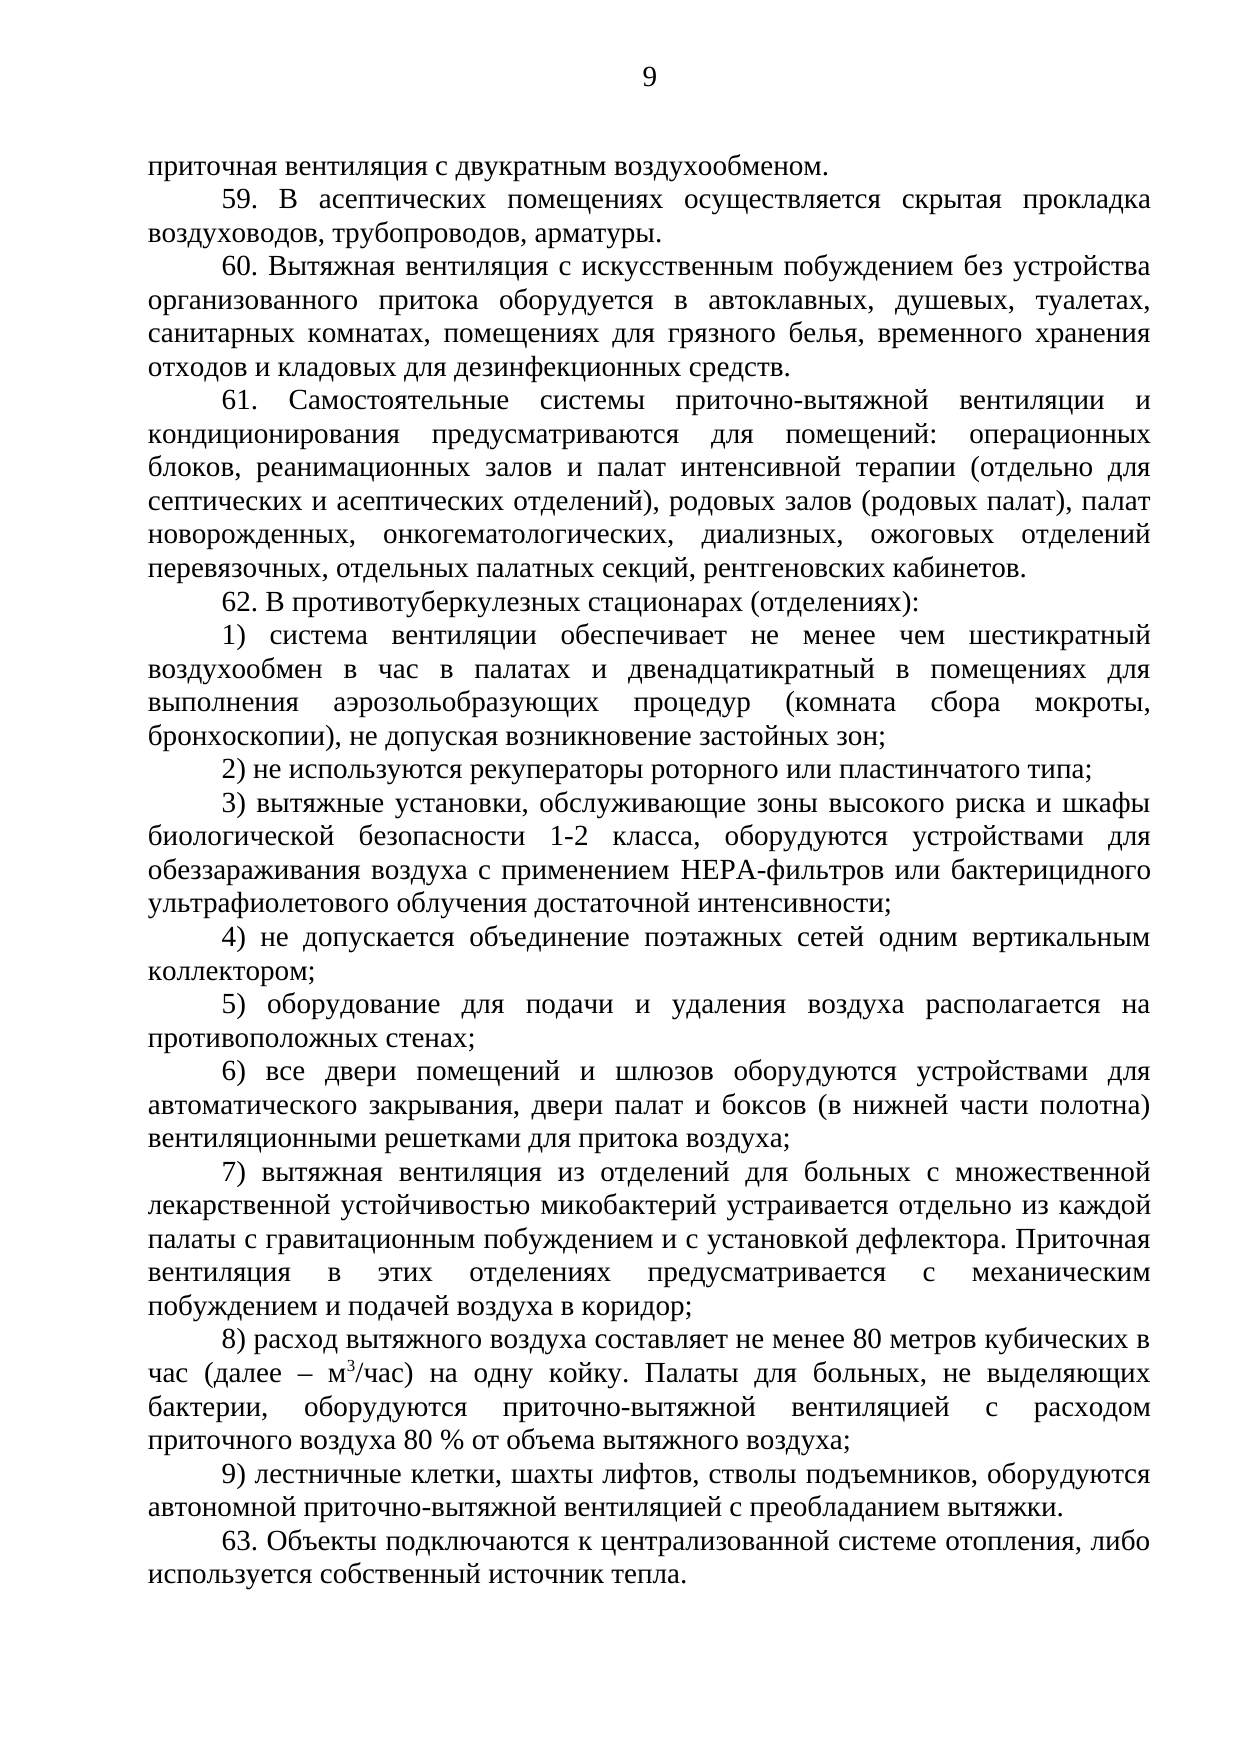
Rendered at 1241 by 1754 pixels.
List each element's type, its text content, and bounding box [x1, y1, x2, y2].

text 4) не допускается объединение поэтажных сетей одним вертикальным коллектором; [148, 919, 1152, 986]
text 9) лестничные клетки, шахты лифтов, стволы подъемников, оборудуются автономной приточно-вытяжной вентиляцией с преобладанием вытяжки. [148, 1456, 1152, 1523]
text 61. Самостоятельные системы приточно-вытяжной вентиляции и кондиционирования предусматриваются для помещений: операционных блоков, реанимационных залов и палат интенсивной терапии (отдельно для септических и асептических отделений), родовых залов (родовых палат), палат новорожденных, онкогематологических, диализных, ожоговых отделений перевязочных, отдельных палатных секций, рентгеновских кабинетов. [148, 382, 1152, 584]
text 1) система вентиляции обеспечивает не менее чем шестикратный воздухообмен в час в палатах и двенадцатикратный в помещениях для выполнения аэрозольобразующих процедур (комната сбора мокроты, бронхоскопии), не допуская возникновение застойных зон; [148, 617, 1152, 751]
text 63. Объекты подключаются к централизованной системе отопления, либо используется собственный источник тепла. [148, 1523, 1152, 1590]
text 60. Вытяжная вентиляция с искусственным побуждением без устройства организованного притока оборудуется в автоклавных, душевых, туалетах, санитарных комнатах, помещениях для грязного белья, временного хранения отходов и кладовых для дезинфекционных средств. [148, 248, 1152, 382]
text 62. В противотуберкулезных стационарах (отделениях): [148, 584, 1152, 617]
text 8) расход вытяжного воздуха составляет не менее 80 метров кубических в час (далее – м3/час) на одну койку. Палаты для больных, не выделяющих бактерии, оборудуются приточно-вытяжной вентиляцией с расходом приточного воздуха 80 % от объема вытяжного воздуха; [148, 1322, 1152, 1456]
text 3) вытяжные установки, обслуживающие зоны высокого риска и шкафы биологической безопасности 1-2 класса, оборудуются устройствами для обеззараживания воздуха с применением HEPA-фильтров или бактерицидного ультрафиолетового облучения достаточной интенсивности; [148, 785, 1152, 919]
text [148, 148, 1152, 181]
text 6) все двери помещений и шлюзов оборудуются устройствами для автоматического закрывания, двери палат и боксов (в нижней части полотна) вентиляционными решетками для притока воздуха; [148, 1053, 1152, 1154]
text 7) вытяжная вентиляция из отделений для больных с множественной лекарственной устойчивостью микобактерий устраивается отдельно из каждой палаты с гравитационным побуждением и с установкой дефлектора. Приточная вентиляция в этих отделениях предусматривается с механическим побуждением и подачей воздуха в коридор; [148, 1154, 1152, 1322]
text 59. В асептических помещениях осуществляется скрытая прокладка воздуховодов, трубопроводов, арматуры. [148, 181, 1152, 248]
text 5) оборудование для подачи и удаления воздуха располагается на противоположных стенах; [148, 986, 1152, 1053]
text 2) не используются рекуператоры роторного или пластинчатого типа; [148, 751, 1152, 785]
